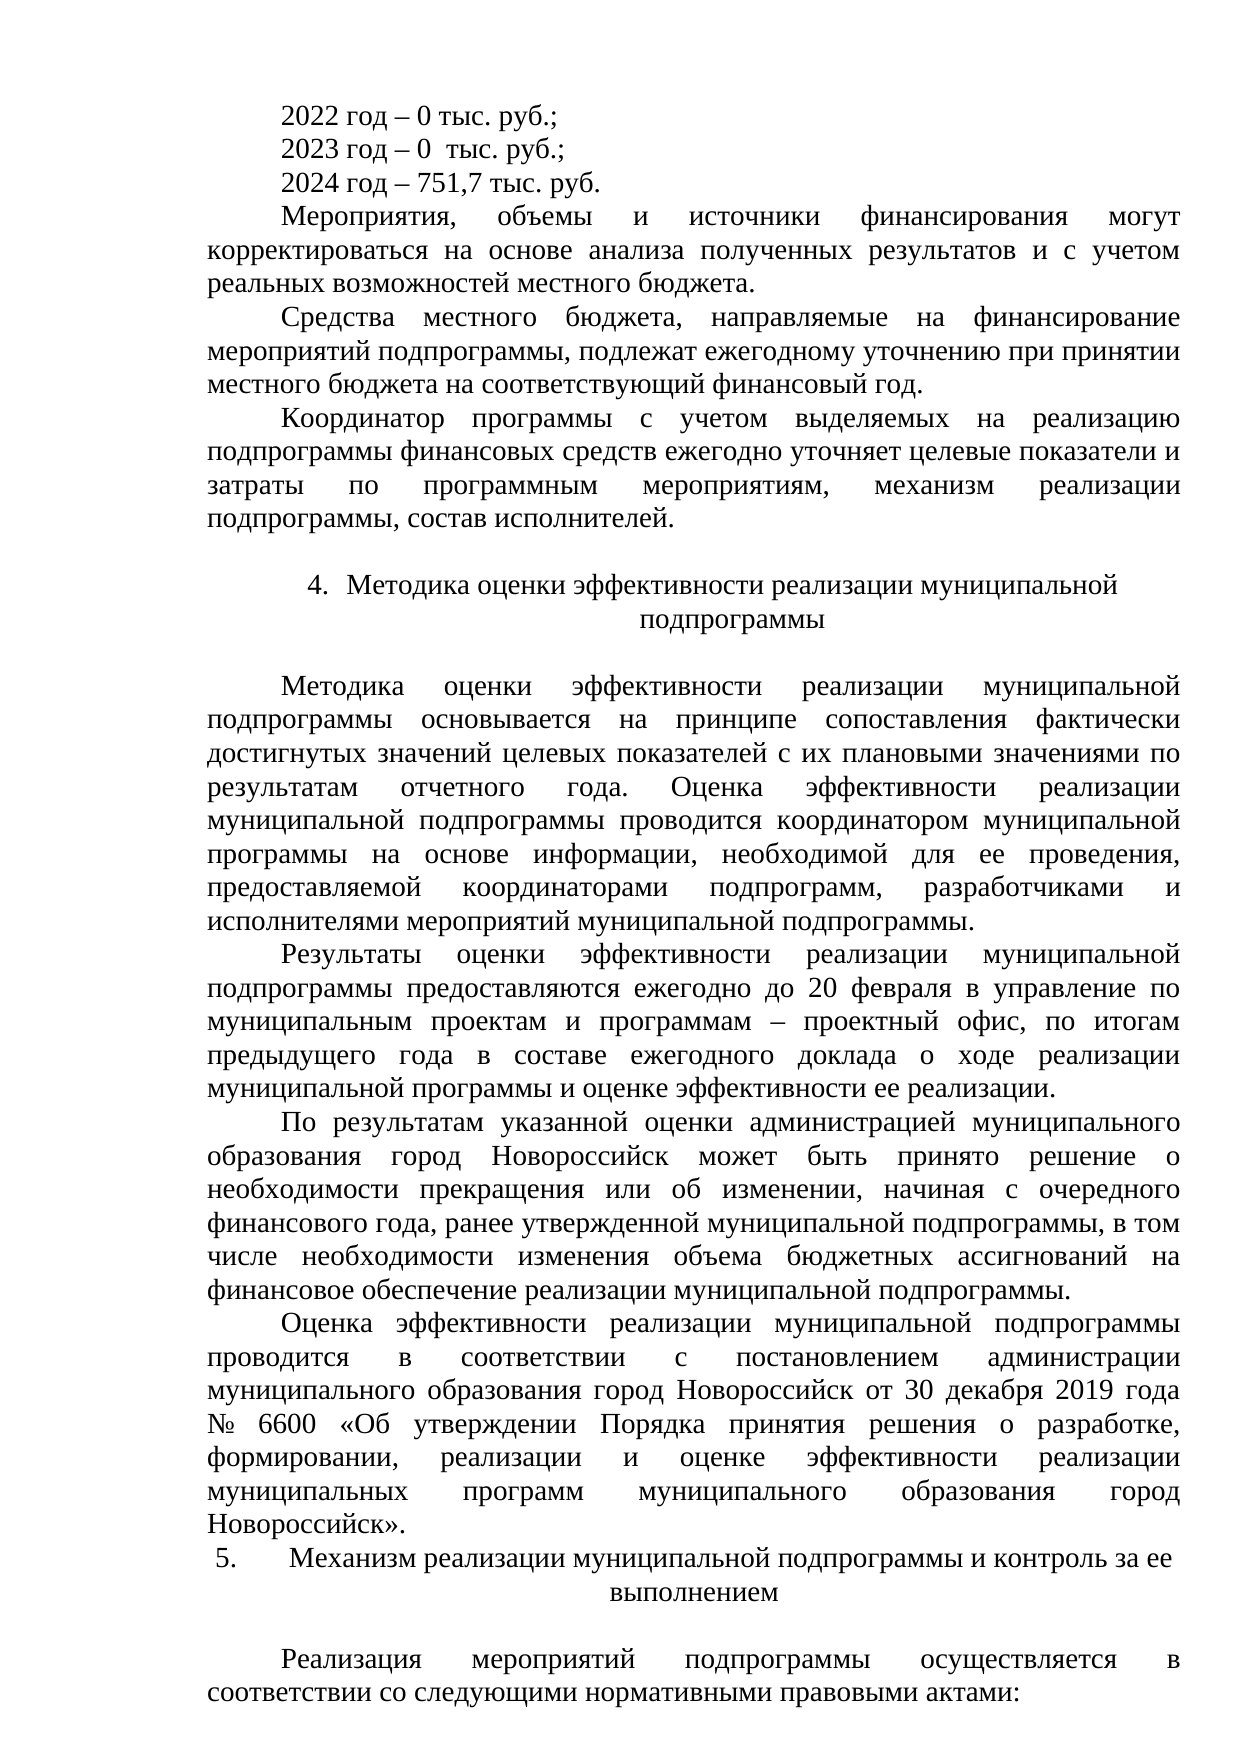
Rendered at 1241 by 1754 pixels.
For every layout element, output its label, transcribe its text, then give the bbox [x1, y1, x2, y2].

list Методика оценки эффективности реализации муниципальной подпрограммы [244, 567, 1181, 634]
text 2022 год – 0 тыс. руб.; [207, 98, 1181, 131]
text 2023 год – 0 тыс. руб.; [207, 131, 1181, 165]
text Средства местного бюджета, направляемые на финансирование мероприятий подпрограммы, подлежат ежегодному уточнению при принятии местного бюджета на соответствующий финансовый год. [207, 299, 1181, 400]
text Методика оценки эффективности реализации муниципальной подпрограммы основывается на принципе сопоставления фактически достигнутых значений целевых показателей с их плановыми значениями по результатам отчетного года. Оценка эффективности реализации муниципальной подпрограммы проводится координатором муниципальной программы на основе информации, необходимой для ее проведения, предоставляемой координаторами подпрограмм, разработчиками и исполнителями мероприятий муниципальной подпрограммы. [207, 668, 1181, 936]
text Координатор программы с учетом выделяемых на реализацию подпрограммы финансовых средств ежегодно уточняет целевые показатели и затраты по программным мероприятиям, механизм реализации подпрограммы, состав исполнителей. [207, 400, 1181, 534]
text Мероприятия, объемы и источники финансирования могут корректироваться на основе анализа полученных результатов и с учетом реальных возможностей местного бюджета. [207, 198, 1181, 299]
text Оценка эффективности реализации муниципальной подпрограммы проводится в соответствии с постановлением администрации муниципального образования город Новороссийск от 30 декабря 2019 года № 6600 «Об утверждении Порядка принятия решения о разработке, формировании, реализации и оценке эффективности реализации муниципальных программ муниципального образования город Новороссийск». [207, 1305, 1181, 1540]
text По результатам указанной оценки администрацией муниципального образования город Новороссийск может быть принято решение о необходимости прекращения или об изменении, начиная с очередного финансового года, ранее утвержденной муниципальной подпрограммы, в том числе необходимости изменения объема бюджетных ассигнований на финансовое обеспечение реализации муниципальной подпрограммы. [207, 1104, 1181, 1305]
list Механизм реализации муниципальной подпрограммы и контроль за ее выполнением [207, 1540, 1181, 1607]
text Реализация мероприятий подпрограммы осуществляется в соответствии со следующими нормативными правовыми актами: [207, 1641, 1181, 1708]
text 2024 год – 751,7 тыс. руб. [207, 165, 1181, 198]
text Результаты оценки эффективности реализации муниципальной подпрограммы предоставляются ежегодно до 20 февраля в управление по муниципальным проектам и программам – проектный офис, по итогам предыдущего года в составе ежегодного доклада о ходе реализации муниципальной программы и оценке эффективности ее реализации. [207, 936, 1181, 1104]
